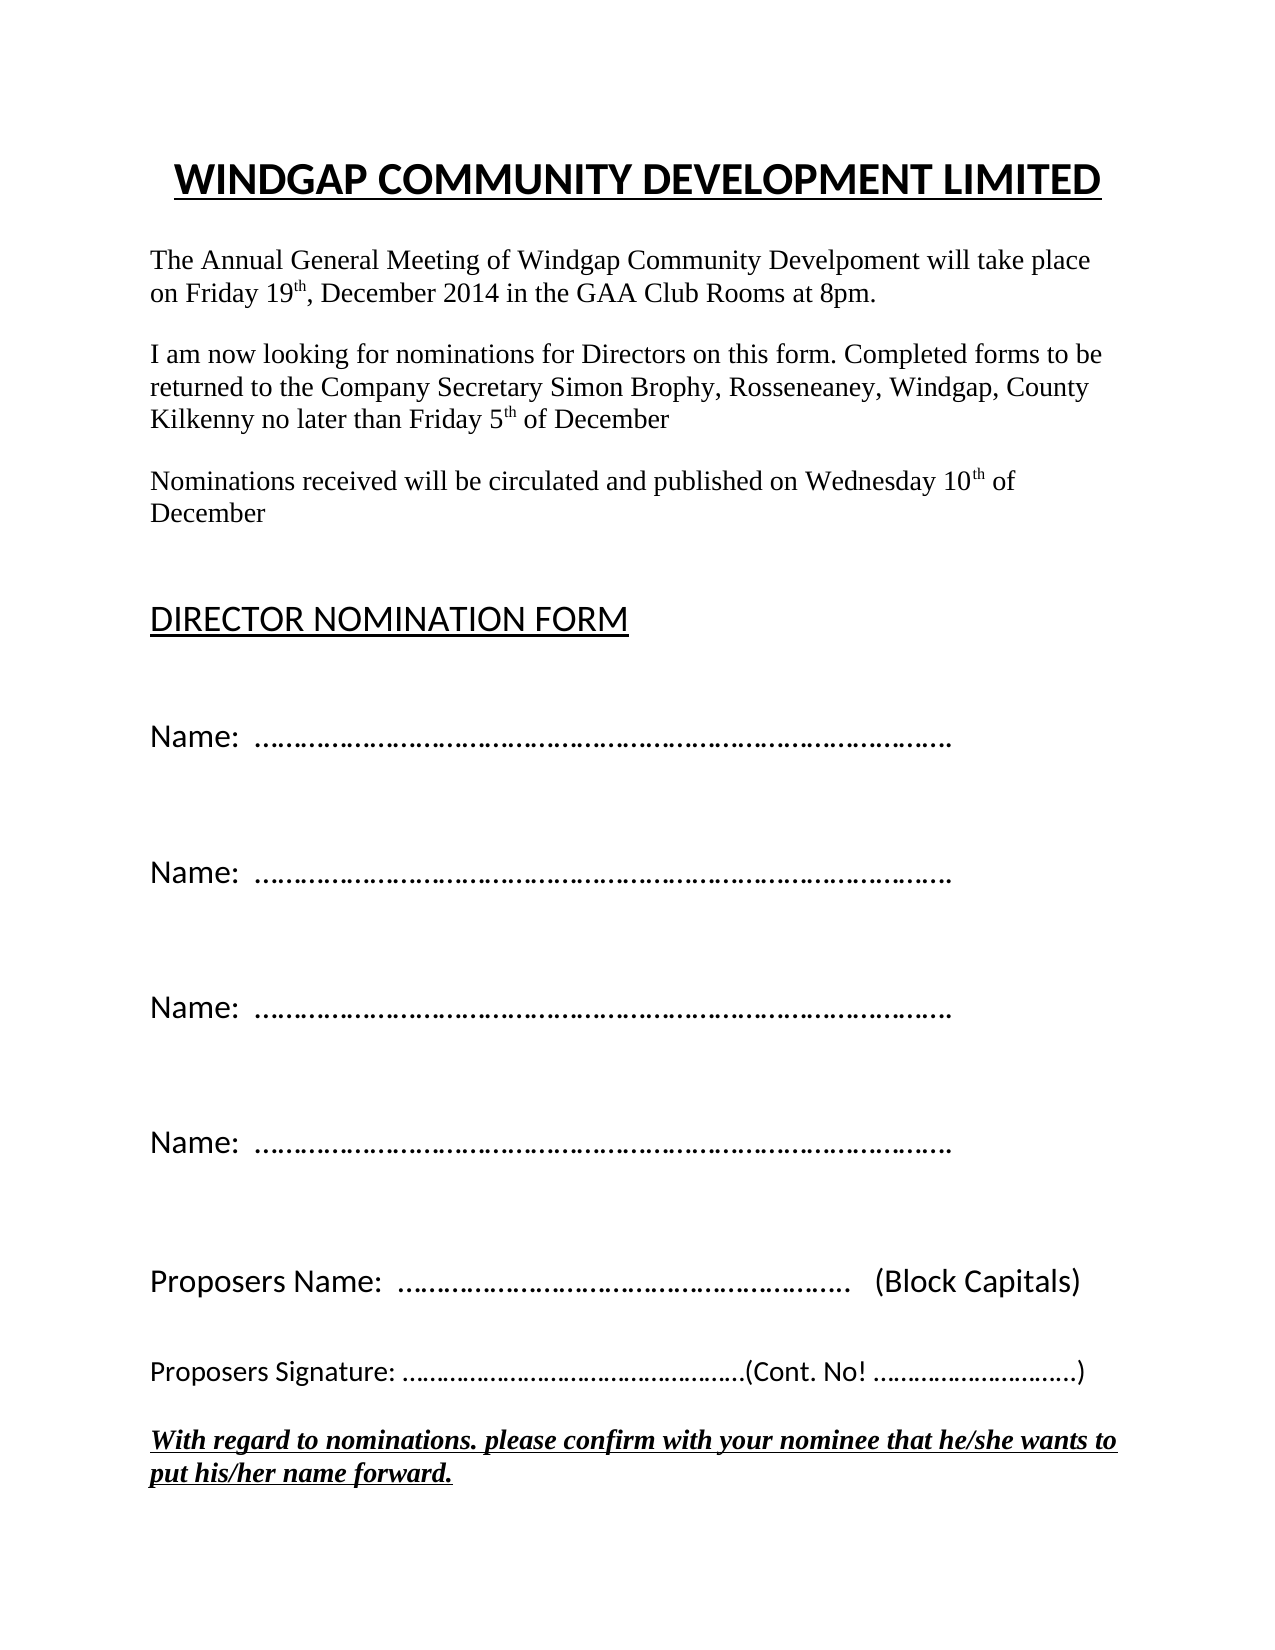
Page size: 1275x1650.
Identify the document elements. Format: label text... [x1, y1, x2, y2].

text Name: ………………………………………………………………………………. [150, 1121, 1125, 1162]
text WINDGAP COMMUNITY DEVELOPMENT LIMITED [150, 150, 1125, 206]
text With regard to nominations. please confirm with your nominee that he/she wants to put his/her name forward. [150, 1423, 1125, 1488]
text I am now looking for nominations for Directors on this form. Completed forms to be returned to the Company Secretary Simon Brophy, Rosseneaney, Windgap, County Kilkenny no later than Friday 5th of December [150, 337, 1125, 434]
text Name: ………………………………………………………………………………. [150, 986, 1125, 1027]
text Nominations received will be circulated and published on Wednesday 10th of December [150, 464, 1125, 528]
text Name: ………………………………………………………………………………. [150, 851, 1125, 891]
text DIRECTOR NOMINATION FORM [150, 558, 1125, 641]
text Name: ………………………………………………………………………………. [150, 669, 1125, 756]
text Proposers Name: ………………………………………………….. (Block Capitals) Proposers Signature: ……………………………………………(Cont. No! ………………………...) [150, 1260, 1125, 1389]
text The Annual General Meeting of Windgap Community Develpoment will take place on Friday 19th, December 2014 in the GAA Club Rooms at 8pm. [150, 243, 1125, 308]
